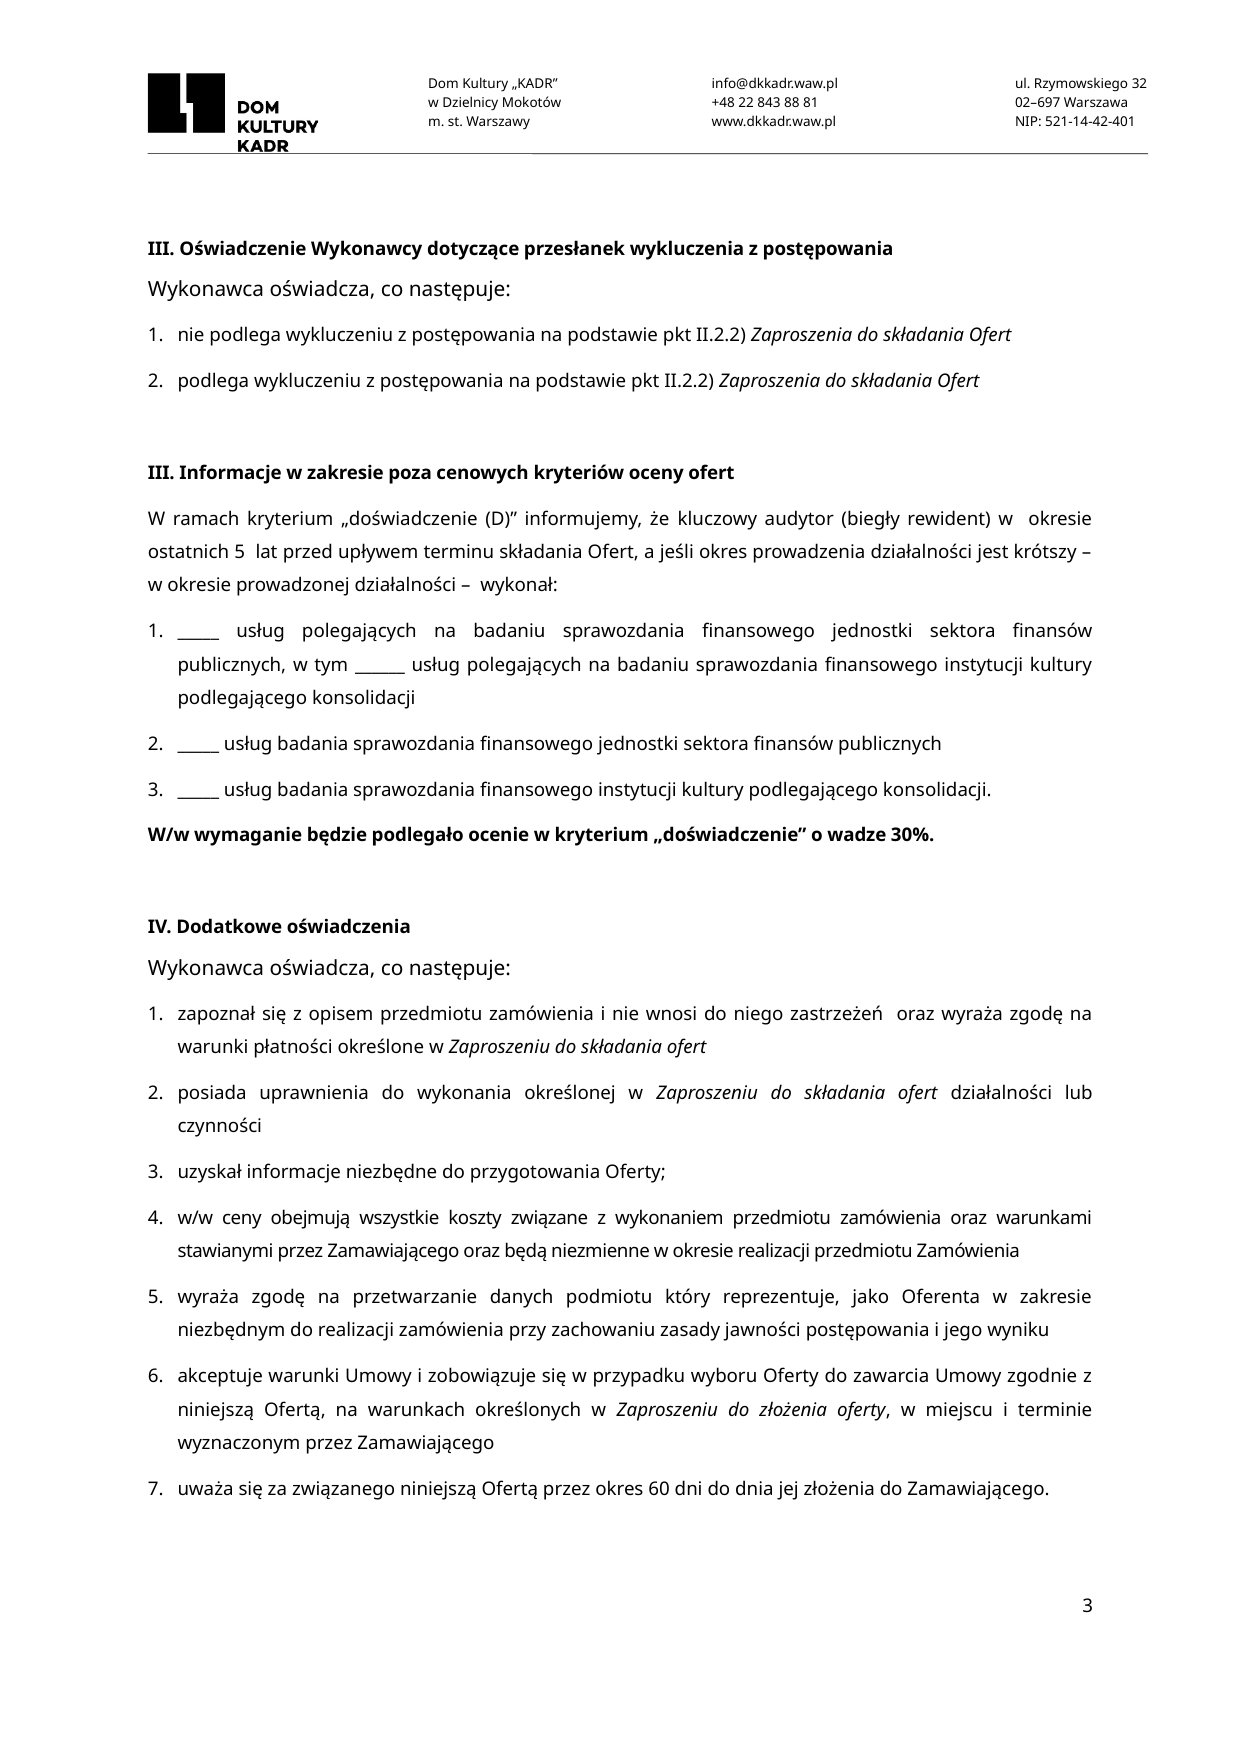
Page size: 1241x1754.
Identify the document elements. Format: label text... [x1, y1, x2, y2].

text IV. Dodatkowe oświadczenia [148, 907, 1093, 940]
list _____ usług badania sprawozdania finansowego instytucji kultury podlegającego konsolidacji. [148, 769, 1093, 803]
text III. Oświadczenie Wykonawcy dotyczące przesłanek wykluczenia z postępowania [148, 228, 1093, 262]
list akceptuje warunki Umowy i zobowiązuje się w przypadku wyboru Oferty do zawarcia Umowy zgodnie z niniejszą Ofertą, na warunkach określonych w Zaproszeniu do złożenia oferty, w miejscu i terminie wyznaczonym przez Zamawiającego [148, 1356, 1093, 1456]
text Wykonawca oświadcza, co następuje: [148, 274, 1127, 303]
text Wykonawca oświadcza, co następuje: [148, 953, 1127, 981]
list uzyskał informacje niezbędne do przygotowania Oferty; [148, 1152, 1093, 1185]
text III. Informacje w zakresie poza cenowych kryteriów oceny ofert [148, 453, 1093, 486]
text W ramach kryterium „doświadczenie (D)” informujemy, że kluczowy audytor (biegły rewident) w okresie ostatnich 5 lat przed upływem terminu składania Ofert, a jeśli okres prowadzenia działalności jest krótszy – w okresie prowadzonej działalności – wykonał: [148, 498, 1093, 598]
list wyraża zgodę na przetwarzanie danych podmiotu który reprezentuje, jako Oferenta w zakresie niezbędnym do realizacji zamówienia przy zachowaniu zasady jawności postępowania i jego wyniku [148, 1277, 1093, 1343]
list podlega wykluczeniu z postępowania na podstawie pkt II.2.2) Zaproszenia do składania Ofert [148, 361, 1093, 394]
list zapoznał się z opisem przedmiotu zamówienia i nie wnosi do niego zastrzeżeń oraz wyraża zgodę na warunki płatności określone w Zaproszeniu do składania ofert [148, 993, 1093, 1060]
picture [147, 73, 319, 152]
list posiada uprawnienia do wykonania określonej w Zaproszeniu do składania ofert działalności lub czynności [148, 1073, 1093, 1139]
list w/w ceny obejmują wszystkie koszty związane z wykonaniem przedmiotu zamówienia oraz warunkami stawianymi przez Zamawiającego oraz będą niezmienne w okresie realizacji przedmiotu Zamówienia [148, 1198, 1093, 1264]
text W/w wymaganie będzie podlegało ocenie w kryterium „doświadczenie” o wadze 30%. [148, 815, 1093, 848]
list uważa się za związanego niniejszą Ofertą przez okres 60 dni do dnia jej złożenia do Zamawiającego. [148, 1468, 1093, 1502]
list _____ usług badania sprawozdania finansowego jednostki sektora finansów publicznych [148, 723, 1093, 757]
list nie podlega wykluczeniu z postępowania na podstawie pkt II.2.2) Zaproszenia do składania Ofert [148, 315, 1093, 348]
list _____ usług polegających na badaniu sprawozdania finansowego jednostki sektora finansów publicznych, w tym ______ usług polegających na badaniu sprawozdania finansowego instytucji kultury podlegającego konsolidacji [148, 611, 1093, 711]
